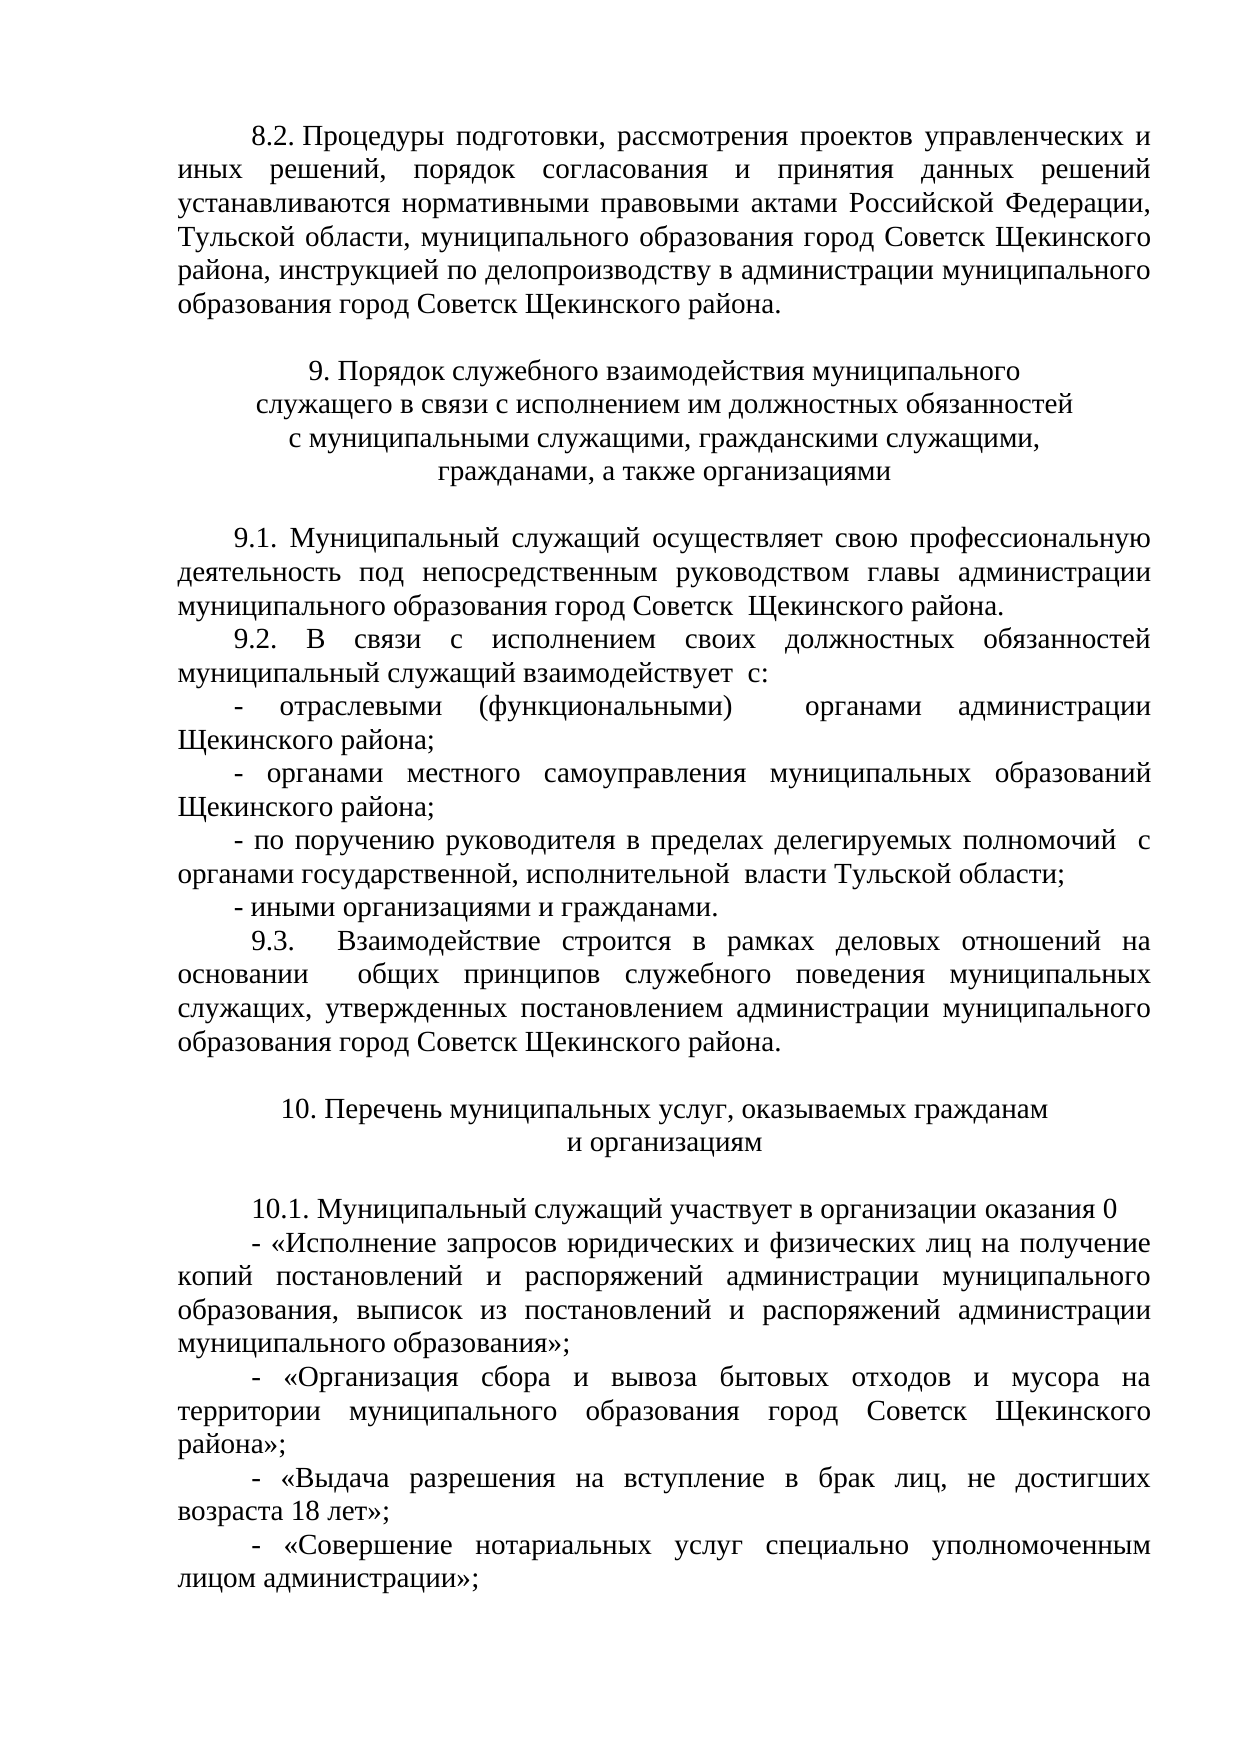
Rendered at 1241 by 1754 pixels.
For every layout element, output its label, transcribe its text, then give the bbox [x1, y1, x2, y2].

text - «Организация сбора и вывоза бытовых отходов и мусора на территории муниципального образования город Советск Щекинского района»; [177, 1359, 1152, 1460]
text - «Совершение нотариальных услуг специально уполномоченным лицом администрации»; [177, 1527, 1152, 1594]
text 8.2. Процедуры подготовки, рассмотрения проектов управленческих и иных решений, порядок согласования и принятия данных решений устанавливаются нормативными правовыми актами Российской Федерации, Тульской области, муниципального образования город Советск Щекинского района, инструкцией по делопроизводству в администрации муниципального образования город Советск Щекинского района. [177, 118, 1152, 319]
text 9. Порядок служебного взаимодействия муниципального [177, 353, 1152, 386]
text служащего в связи с исполнением им должностных обязанностей [177, 386, 1152, 420]
text - «Выдача разрешения на вступление в брак лиц, не достигших возраста 18 лет»; [177, 1460, 1152, 1527]
text и организациям [177, 1124, 1152, 1158]
text 9.2. В связи с исполнением своих должностных обязанностей муниципальный служащий взаимодействует с: [177, 621, 1152, 688]
text 10.1. Муниципальный служащий участвует в организации оказания 0 [177, 1191, 1152, 1225]
text 10. Перечень муниципальных услуг, оказываемых гражданам [177, 1091, 1152, 1124]
text 9.1. Муниципальный служащий осуществляет свою профессиональную деятельность под непосредственным руководством главы администрации муниципального образования город Советск Щекинского района. [177, 521, 1152, 621]
text - органами местного самоуправления муниципальных образований Щекинского района; [177, 755, 1152, 822]
text с муниципальными служащими, гражданскими служащими, [177, 420, 1152, 453]
text гражданами, а также организациями [177, 453, 1152, 487]
text - иными организациями и гражданами. [177, 889, 1152, 923]
text - по поручению руководителя в пределах делегируемых полномочий с органами государственной, исполнительной власти Тульской области; [177, 822, 1152, 889]
text 9.3. Взаимодействие строится в рамках деловых отношений на основании общих принципов служебного поведения муниципальных служащих, утвержденных постановлением администрации муниципального образования город Советск Щекинского района. [177, 923, 1152, 1057]
text - «Исполнение запросов юридических и физических лиц на получение копий постановлений и распоряжений администрации муниципального образования, выписок из постановлений и распоряжений администрации муниципального образования»; [177, 1225, 1152, 1359]
text - отраслевыми (функциональными) органами администрации Щекинского района; [177, 688, 1152, 755]
